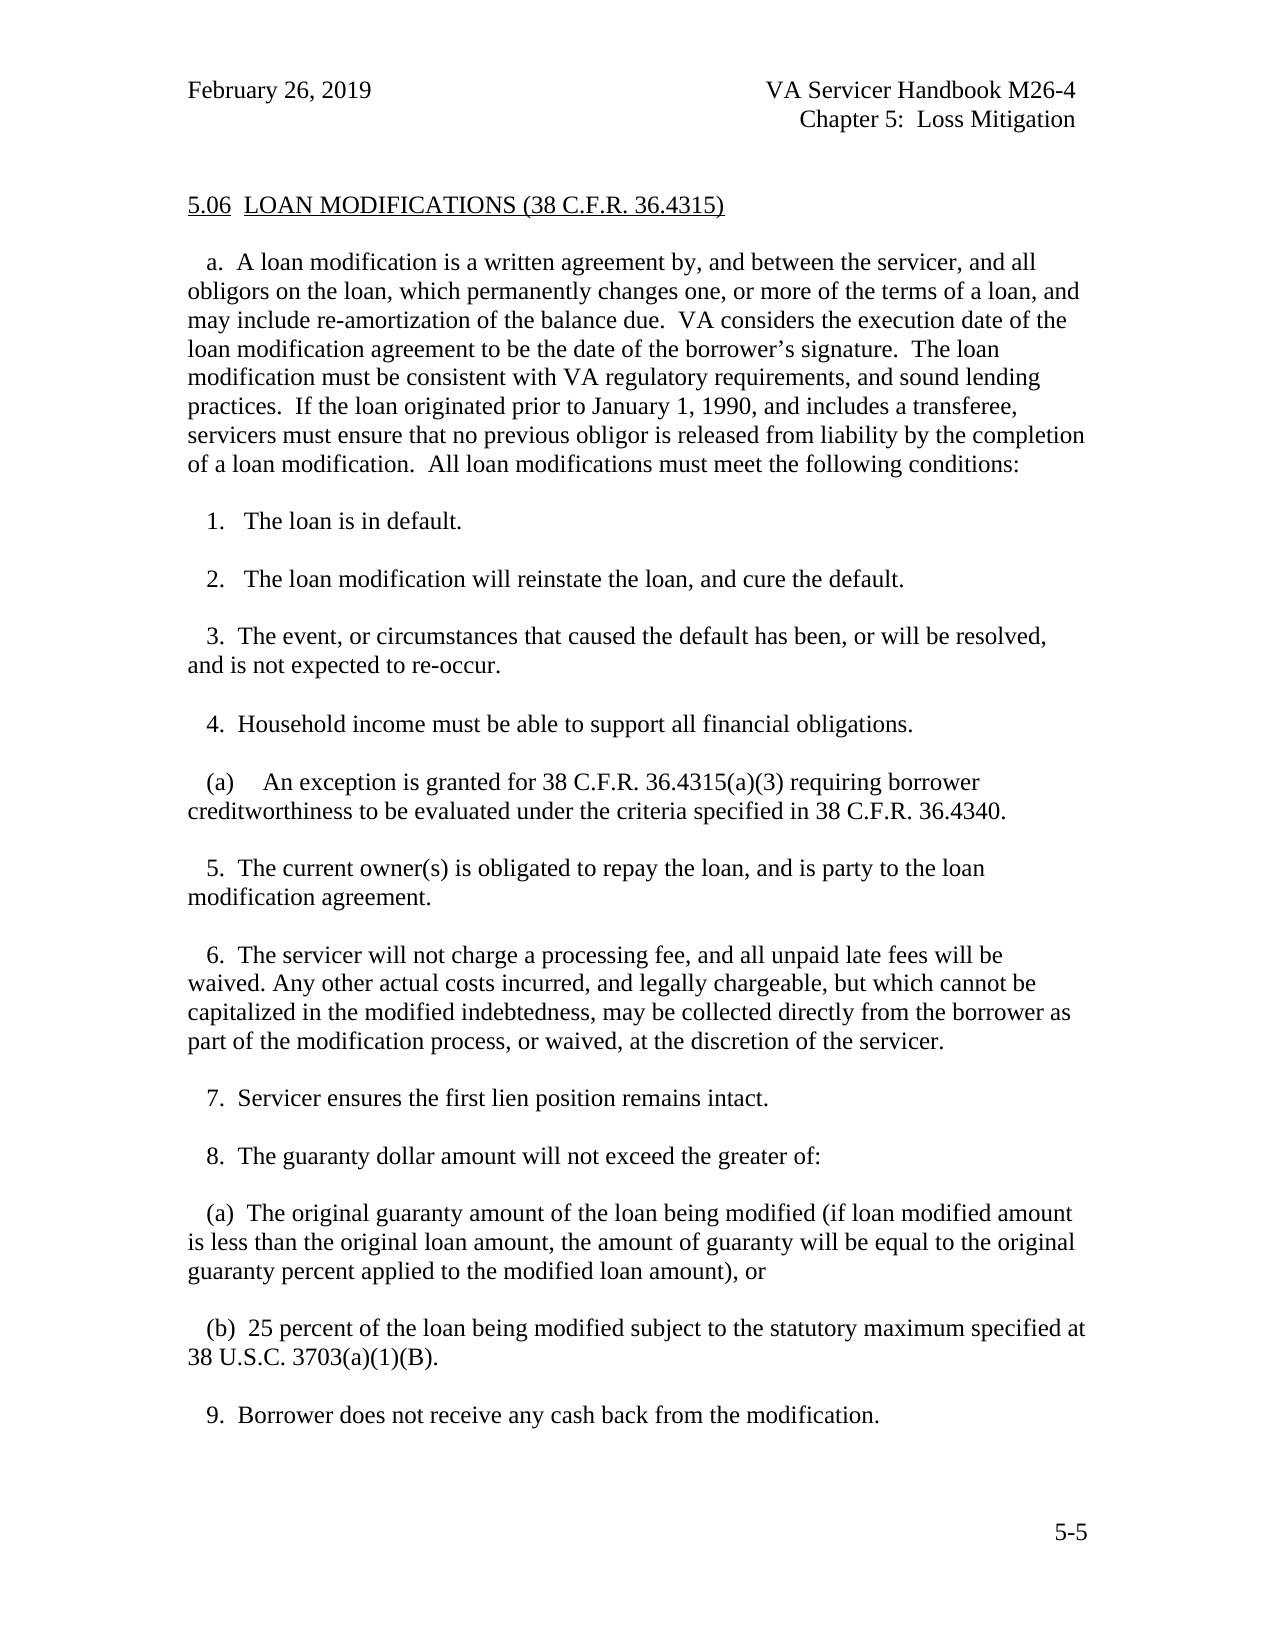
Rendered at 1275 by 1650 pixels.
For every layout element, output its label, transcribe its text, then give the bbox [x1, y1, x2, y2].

text 38 U.S.C. 3703(a)(1)(B). [187, 1342, 1087, 1371]
text 9. Borrower does not receive any cash back from the modification. [187, 1400, 1087, 1428]
text 8. The guaranty dollar amount will not exceed the greater of: [187, 1141, 1087, 1170]
subtitle 5.06 LOAN MODIFICATIONS (38 C.F.R. 36.4315) [187, 190, 1087, 219]
text (b) 25 percent of the loan being modified subject to the statutory maximum specified at [187, 1313, 1087, 1342]
text 4. Household income must be able to support all financial obligations. [187, 707, 1087, 739]
text 6. The servicer will not charge a processing fee, and all unpaid late fees will be waived. Any other actual costs incurred, and legally chargeable, but which cannot be capitalized in the modified indebtedness, may be collected directly from the borrower as part of the modification process, or waived, at the discretion of the servicer. [187, 940, 1087, 1055]
text (a) The original guaranty amount of the loan being modified (if loan modified amount [187, 1198, 1087, 1227]
text 7. Servicer ensures the first lien position remains intact. [187, 1083, 1087, 1112]
list An exception is granted for 38 C.F.R. 36.4315(a)(3) requiring borrower creditworthiness to be evaluated under the criteria specified in 38 C.F.R. 36.4340. [187, 767, 1087, 825]
text a. A loan modification is a written agreement by, and between the servicer, and all obligors on the loan, which permanently changes one, or more of the terms of a loan, and may include re-amortization of the balance due. VA considers the execution date of the loan modification agreement to be the date of the borrower’s signature. The loan modification must be consistent with VA regulatory requirements, and sound lending practices. If the loan originated prior to January 1, 1990, and includes a transferee, servicers must ensure that no previous obligor is released from liability by the completion of a loan modification. All loan modifications must meet the following conditions: [187, 247, 1087, 477]
text modification agreement. [187, 882, 1087, 911]
list The loan is in default. [206, 506, 1087, 535]
text is less than the original loan amount, the amount of guaranty will be equal to the original guaranty percent applied to the modified loan amount), or [187, 1227, 1087, 1285]
text 5. The current owner(s) is obligated to repay the loan, and is party to the loan [187, 853, 1087, 882]
list The loan modification will reinstate the loan, and cure the default. [206, 564, 1087, 592]
text 3. The event, or circumstances that caused the default has been, or will be resolved, and is not expected to re-occur. [187, 621, 1087, 679]
